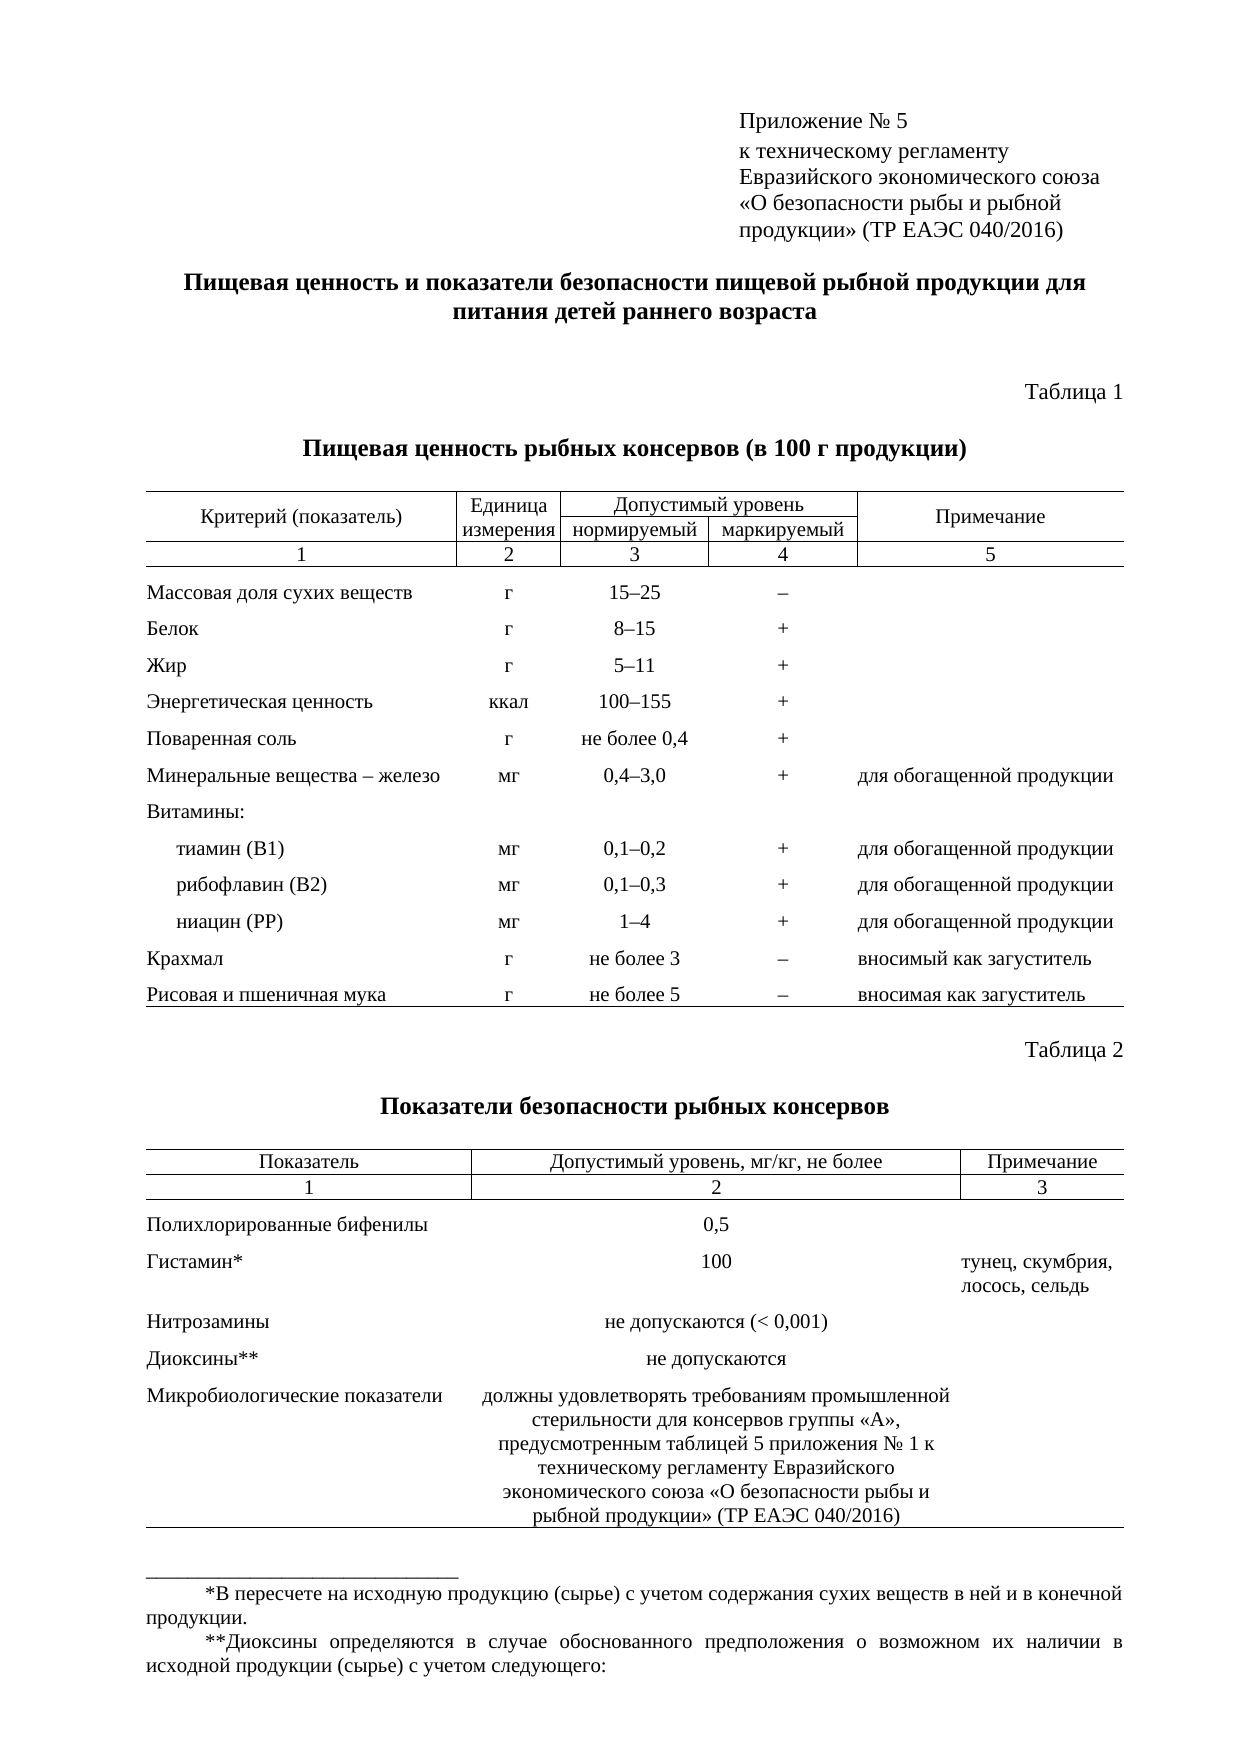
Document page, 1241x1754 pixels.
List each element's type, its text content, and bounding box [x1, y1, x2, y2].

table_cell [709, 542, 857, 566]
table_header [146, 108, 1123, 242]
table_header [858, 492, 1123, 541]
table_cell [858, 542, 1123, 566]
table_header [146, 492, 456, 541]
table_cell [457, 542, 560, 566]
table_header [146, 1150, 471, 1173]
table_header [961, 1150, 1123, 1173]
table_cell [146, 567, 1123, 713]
text Таблица 1 [146, 378, 1123, 405]
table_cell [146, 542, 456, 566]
text *В пересчете на исходную продукцию (сырье) с учетом содержания сухих веществ в ней и в конечной продукции. [146, 1581, 1123, 1629]
title Пищевая ценность и показатели безопасности пищевой рыбной продукции для питания детей раннего возраста [146, 267, 1123, 324]
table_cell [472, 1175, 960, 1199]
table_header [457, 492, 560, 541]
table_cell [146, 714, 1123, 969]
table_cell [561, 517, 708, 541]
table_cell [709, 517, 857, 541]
text Пищевая ценность рыбных консервов (в 100 г продукции) [146, 433, 1123, 462]
text Таблица 2 [146, 1036, 1123, 1062]
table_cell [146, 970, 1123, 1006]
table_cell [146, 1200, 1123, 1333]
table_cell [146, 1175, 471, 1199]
text Показатели безопасности рыбных консервов [146, 1091, 1123, 1120]
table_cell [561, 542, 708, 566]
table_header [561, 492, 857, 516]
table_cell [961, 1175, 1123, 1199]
text ______________________________ [146, 1557, 1123, 1581]
text **Диоксины определяются в случае обоснованного предположения о возможном их наличии в исходной продукции (сырье) с учетом следующего: [146, 1629, 1123, 1677]
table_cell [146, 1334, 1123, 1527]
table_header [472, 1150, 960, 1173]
